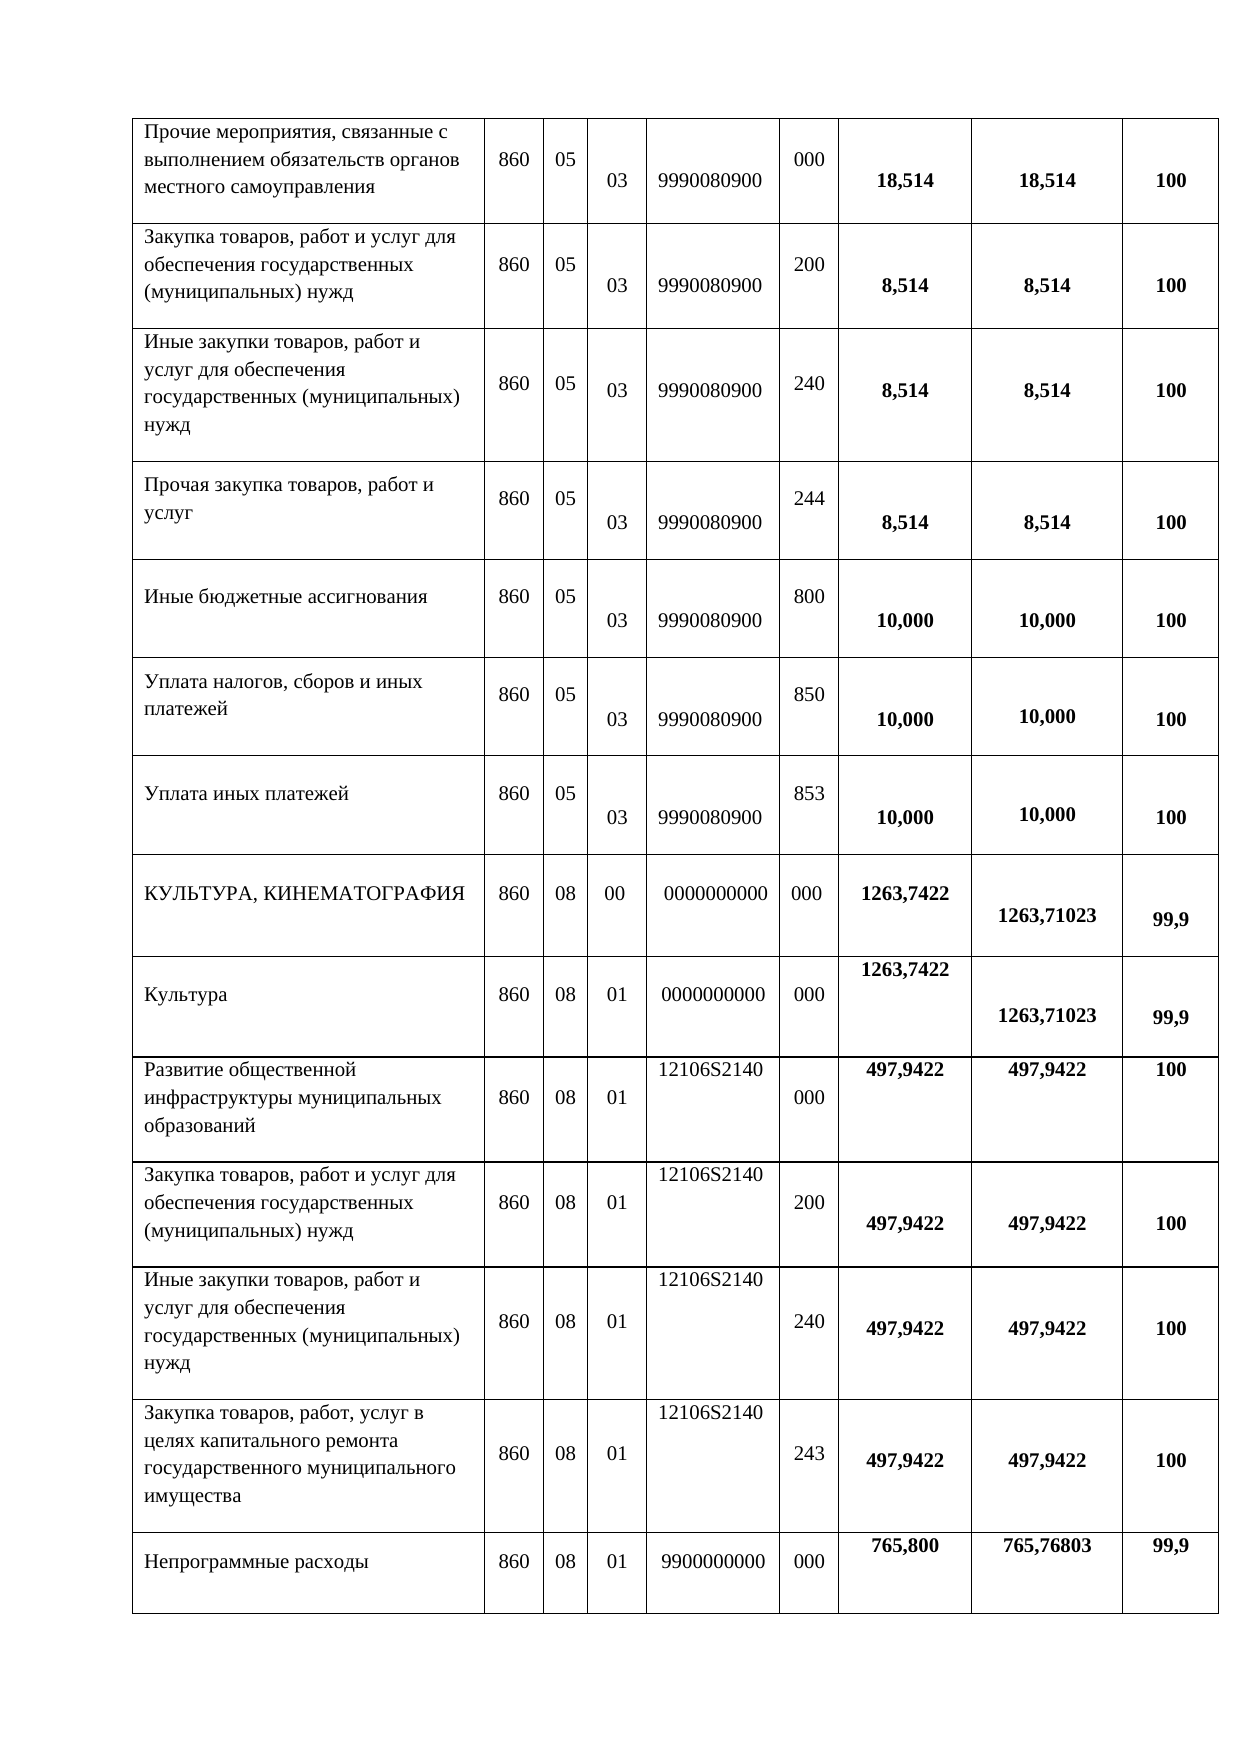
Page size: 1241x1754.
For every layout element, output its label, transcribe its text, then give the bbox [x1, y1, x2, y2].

table_cell 05 [544, 756, 587, 854]
table_cell 000 [780, 855, 838, 956]
table_cell 01 [588, 1058, 646, 1161]
table_cell 01 [588, 1163, 646, 1266]
table_cell 08 [544, 957, 587, 1056]
table_cell 9990080900 [647, 560, 779, 657]
table_cell 100 [1123, 119, 1218, 223]
table_cell 18,514 [972, 119, 1122, 223]
table_cell 000 [780, 957, 838, 1056]
table_cell 8,514 [839, 329, 971, 461]
table_cell 860 [485, 560, 543, 657]
table_cell 497,9422 [972, 1058, 1122, 1161]
table_cell 497,9422 [972, 1268, 1122, 1399]
table_cell 12106S2140 [647, 1163, 779, 1266]
table_cell 244 [780, 462, 838, 559]
table_cell 100 [1123, 658, 1218, 755]
table_cell Закупка товаров, работ, услуг в целях капитального ремонта государственного муниципального имущества [133, 1400, 484, 1532]
table_cell 08 [544, 1268, 587, 1399]
table_cell 99,9 [1123, 1533, 1218, 1613]
table_cell 850 [780, 658, 838, 755]
table_cell 9990080900 [647, 224, 779, 328]
table_cell 8,514 [839, 224, 971, 328]
table_cell 03 [588, 119, 646, 223]
table_cell 01 [588, 1400, 646, 1532]
table_cell 860 [485, 1268, 543, 1399]
table_cell 01 [588, 1268, 646, 1399]
table_cell 10,000 [972, 756, 1122, 854]
table_cell 08 [544, 1533, 587, 1613]
table_cell 9900000000 [647, 1533, 779, 1613]
table_cell 860 [485, 462, 543, 559]
table_cell 1263,71023 [972, 855, 1122, 956]
table_cell 1263,71023 [972, 957, 1122, 1056]
table_cell 240 [780, 1268, 838, 1399]
table_cell Прочая закупка товаров, работ и услуг [133, 462, 484, 559]
table_cell 03 [588, 658, 646, 755]
table_cell 03 [588, 560, 646, 657]
table_cell 8,514 [972, 224, 1122, 328]
table_cell 0000000000 [647, 957, 779, 1056]
table_cell 08 [544, 1400, 587, 1532]
table_cell 860 [485, 1058, 543, 1161]
table_cell 800 [780, 560, 838, 657]
table_cell Развитие общественной инфраструктуры муниципальных образований [133, 1058, 484, 1161]
table_cell 860 [485, 957, 543, 1056]
table_cell Иные закупки товаров, работ и услуг для обеспечения государственных (муниципальных) нужд [133, 1268, 484, 1399]
table_cell 860 [485, 119, 543, 223]
table_cell 08 [544, 1163, 587, 1266]
table_cell Культура [133, 957, 484, 1056]
table_cell 08 [544, 855, 587, 956]
table_cell 497,9422 [839, 1058, 971, 1161]
table_cell 08 [544, 1058, 587, 1161]
table_cell 05 [544, 462, 587, 559]
table_cell 0000000000 [647, 855, 779, 956]
table_cell 100 [1123, 329, 1218, 461]
table_cell 000 [780, 1058, 838, 1161]
table_cell 05 [544, 224, 587, 328]
table_cell 12106S2140 [647, 1058, 779, 1161]
table_cell 1263,7422 [839, 957, 971, 1056]
table_cell 18,514 [839, 119, 971, 223]
table_cell 10,000 [839, 756, 971, 854]
table_cell 765,800 [839, 1533, 971, 1613]
table_cell 100 [1123, 462, 1218, 559]
table_cell Уплата иных платежей [133, 756, 484, 854]
table_cell 01 [588, 957, 646, 1056]
table_cell Непрограммные расходы [133, 1533, 484, 1613]
table_cell 05 [544, 119, 587, 223]
table_cell 860 [485, 756, 543, 854]
table_cell 860 [485, 224, 543, 328]
table_cell 497,9422 [839, 1268, 971, 1399]
table_cell 240 [780, 329, 838, 461]
table_cell 03 [588, 462, 646, 559]
table_cell 9990080900 [647, 462, 779, 559]
table_cell Закупка товаров, работ и услуг для обеспечения государственных (муниципальных) нужд [133, 224, 484, 328]
table_cell 497,9422 [972, 1163, 1122, 1266]
table_cell 860 [485, 1163, 543, 1266]
table_cell 10,000 [972, 658, 1122, 755]
table_cell 100 [1123, 1268, 1218, 1399]
table_cell 200 [780, 224, 838, 328]
table_cell 99,9 [1123, 855, 1218, 956]
table_cell Иные бюджетные ассигнования [133, 560, 484, 657]
table_cell 00 [588, 855, 646, 956]
table_cell 1263,7422 [839, 855, 971, 956]
table_cell 860 [485, 1400, 543, 1532]
table_cell 05 [544, 560, 587, 657]
table_cell 99,9 [1123, 957, 1218, 1056]
table_cell 12106S2140 [647, 1268, 779, 1399]
table_cell 860 [485, 1533, 543, 1613]
table_cell 10,000 [839, 658, 971, 755]
table_cell 100 [1123, 224, 1218, 328]
table_cell 497,9422 [972, 1400, 1122, 1532]
table_cell 05 [544, 329, 587, 461]
table_cell 000 [780, 1533, 838, 1613]
table_cell 10,000 [972, 560, 1122, 657]
table_cell 03 [588, 329, 646, 461]
table_cell Уплата налогов, сборов и иных платежей [133, 658, 484, 755]
table_cell 100 [1123, 1058, 1218, 1161]
table_cell 853 [780, 756, 838, 854]
table_cell 8,514 [972, 329, 1122, 461]
table_cell 01 [588, 1533, 646, 1613]
table_cell 05 [544, 658, 587, 755]
table_cell 765,76803 [972, 1533, 1122, 1613]
table_cell 100 [1123, 560, 1218, 657]
table_cell Прочие мероприятия, связанные с выполнением обязательств органов местного самоуправления [133, 119, 484, 223]
table_cell 200 [780, 1163, 838, 1266]
table_cell 100 [1123, 756, 1218, 854]
table_cell 9990080900 [647, 756, 779, 854]
table_cell 243 [780, 1400, 838, 1532]
table_cell 860 [485, 329, 543, 461]
table_cell 9990080900 [647, 119, 779, 223]
table_cell 8,514 [972, 462, 1122, 559]
table_cell 9990080900 [647, 329, 779, 461]
table_cell 100 [1123, 1163, 1218, 1266]
table_cell 497,9422 [839, 1400, 971, 1532]
table_cell КУЛЬТУРА, КИНЕМАТОГРАФИЯ [133, 855, 484, 956]
table_cell 860 [485, 855, 543, 956]
table_cell 10,000 [839, 560, 971, 657]
table_cell 9990080900 [647, 658, 779, 755]
table_cell 497,9422 [839, 1163, 971, 1266]
table_cell 8,514 [839, 462, 971, 559]
table_cell Иные закупки товаров, работ и услуг для обеспечения государственных (муниципальных) нужд [133, 329, 484, 461]
table_cell 03 [588, 224, 646, 328]
table_cell Закупка товаров, работ и услуг для обеспечения государственных (муниципальных) нужд [133, 1163, 484, 1266]
table_cell 03 [588, 756, 646, 854]
table_cell 000 [780, 119, 838, 223]
table_cell 860 [485, 658, 543, 755]
table_cell 12106S2140 [647, 1400, 779, 1532]
table_cell 100 [1123, 1400, 1218, 1532]
